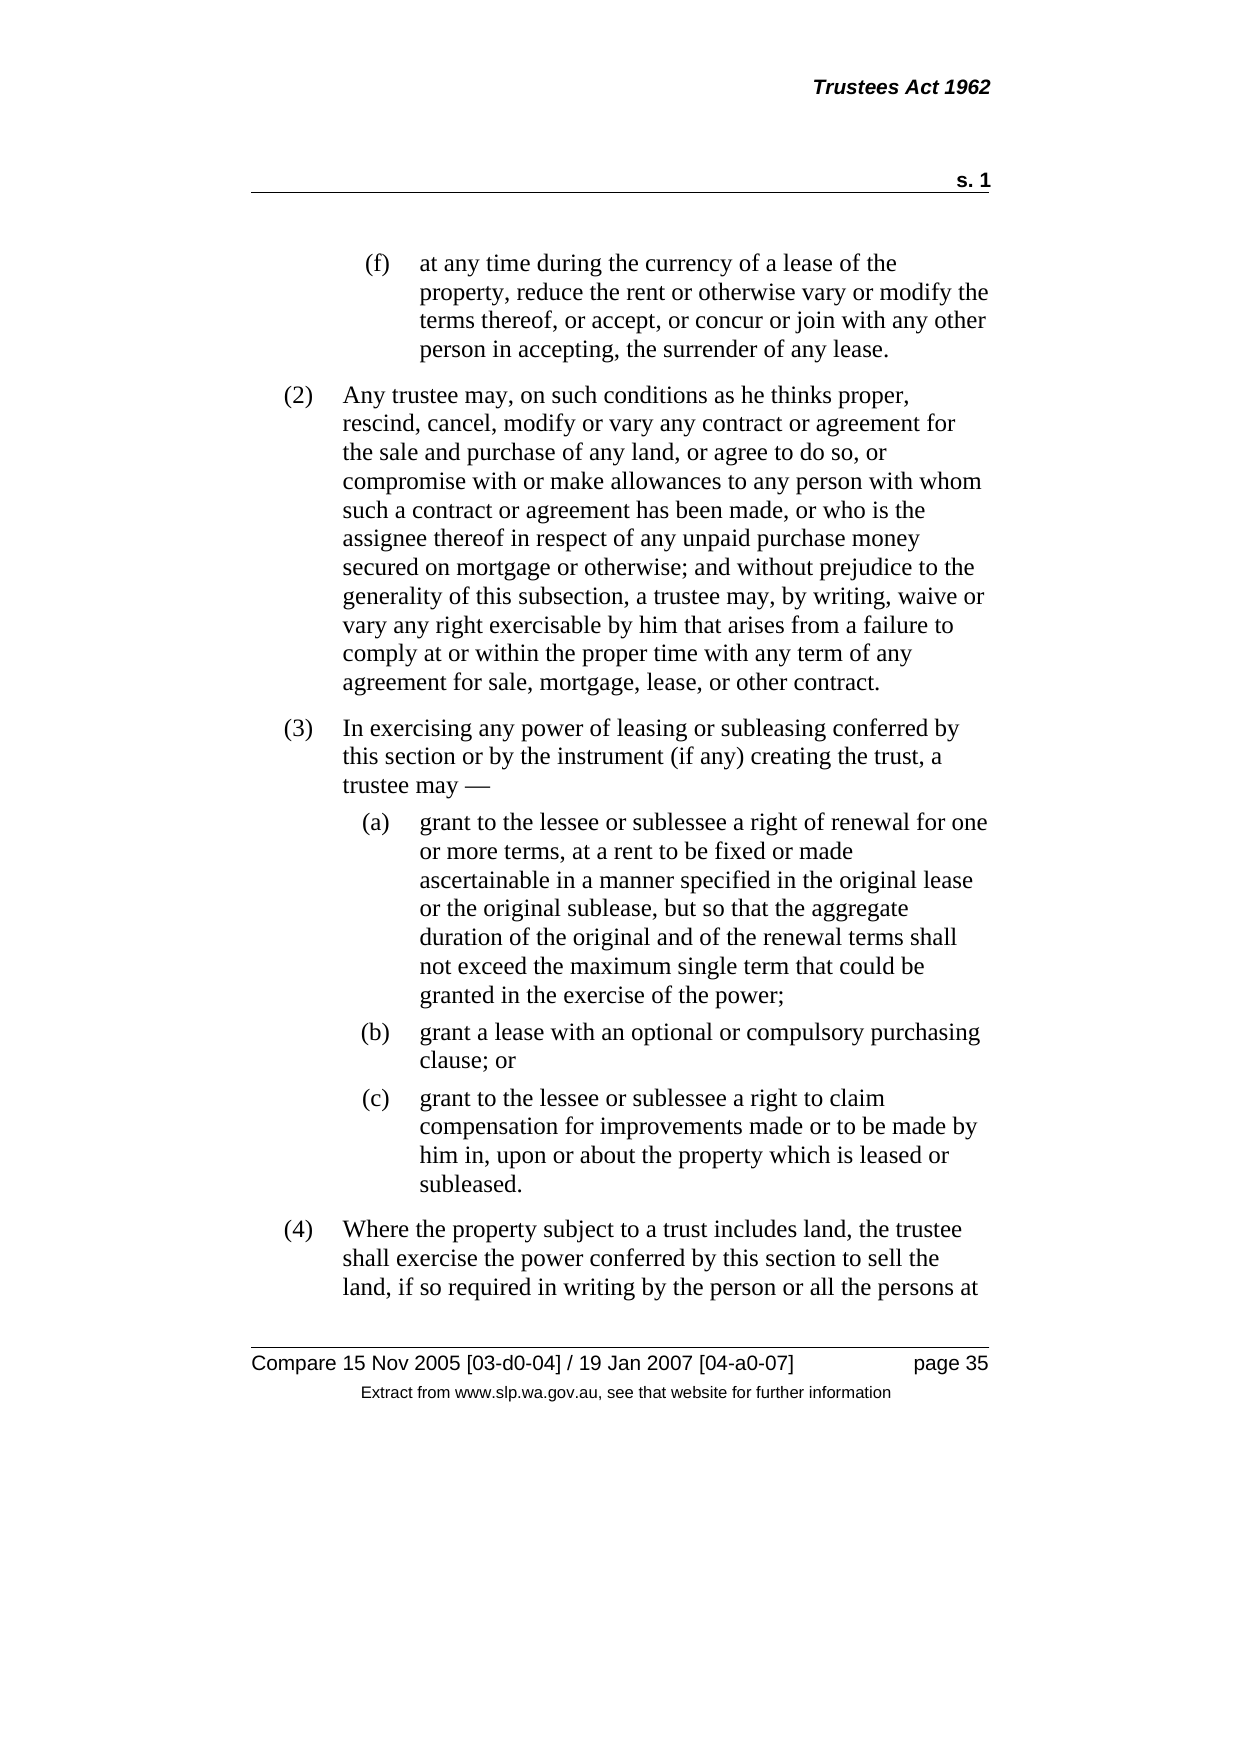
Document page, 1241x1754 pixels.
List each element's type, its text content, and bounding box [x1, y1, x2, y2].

text (a) grant to the lessee or sublessee a right of renewal for one or more terms, at a rent to be fixed or made ascertainable in a manner specified in the original lease or the original sublease, but so that the aggregate duration of the original and of the renewal terms shall not exceed the maximum single term that could be granted in the exercise of the power; [251, 807, 989, 1008]
text (3) In exercising any power of leasing or subleasing conferred by this section or by the instrument (if any) creating the trust, a trustee may — [251, 713, 989, 799]
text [251, 1214, 989, 1301]
text (f) at any time during the currency of a lease of the property, reduce the rent or otherwise vary or modify the terms thereof, or accept, or concur or join with any other person in accepting, the surrender of any lease. [251, 248, 989, 363]
text (b) grant a lease with an optional or compulsory purchasing clause; or [251, 1017, 989, 1074]
text (c) grant to the lessee or sublessee a right to claim compensation for improvements made or to be made by him in, upon or about the property which is leased or subleased. [251, 1083, 989, 1198]
text (2) Any trustee may, on such conditions as he thinks proper, rescind, cancel, modify or vary any contract or agreement for the sale and purchase of any land, or agree to do so, or compromise with or make allowances to any person with whom such a contract or agreement has been made, or who is the assignee thereof in respect of any unpaid purchase money secured on mortgage or otherwise; and without prejudice to the generality of this subsection, a trustee may, by writing, waive or vary any right exercisable by him that arises from a failure to comply at or within the proper time with any term of any agreement for sale, mortgage, lease, or other contract. [251, 380, 989, 696]
